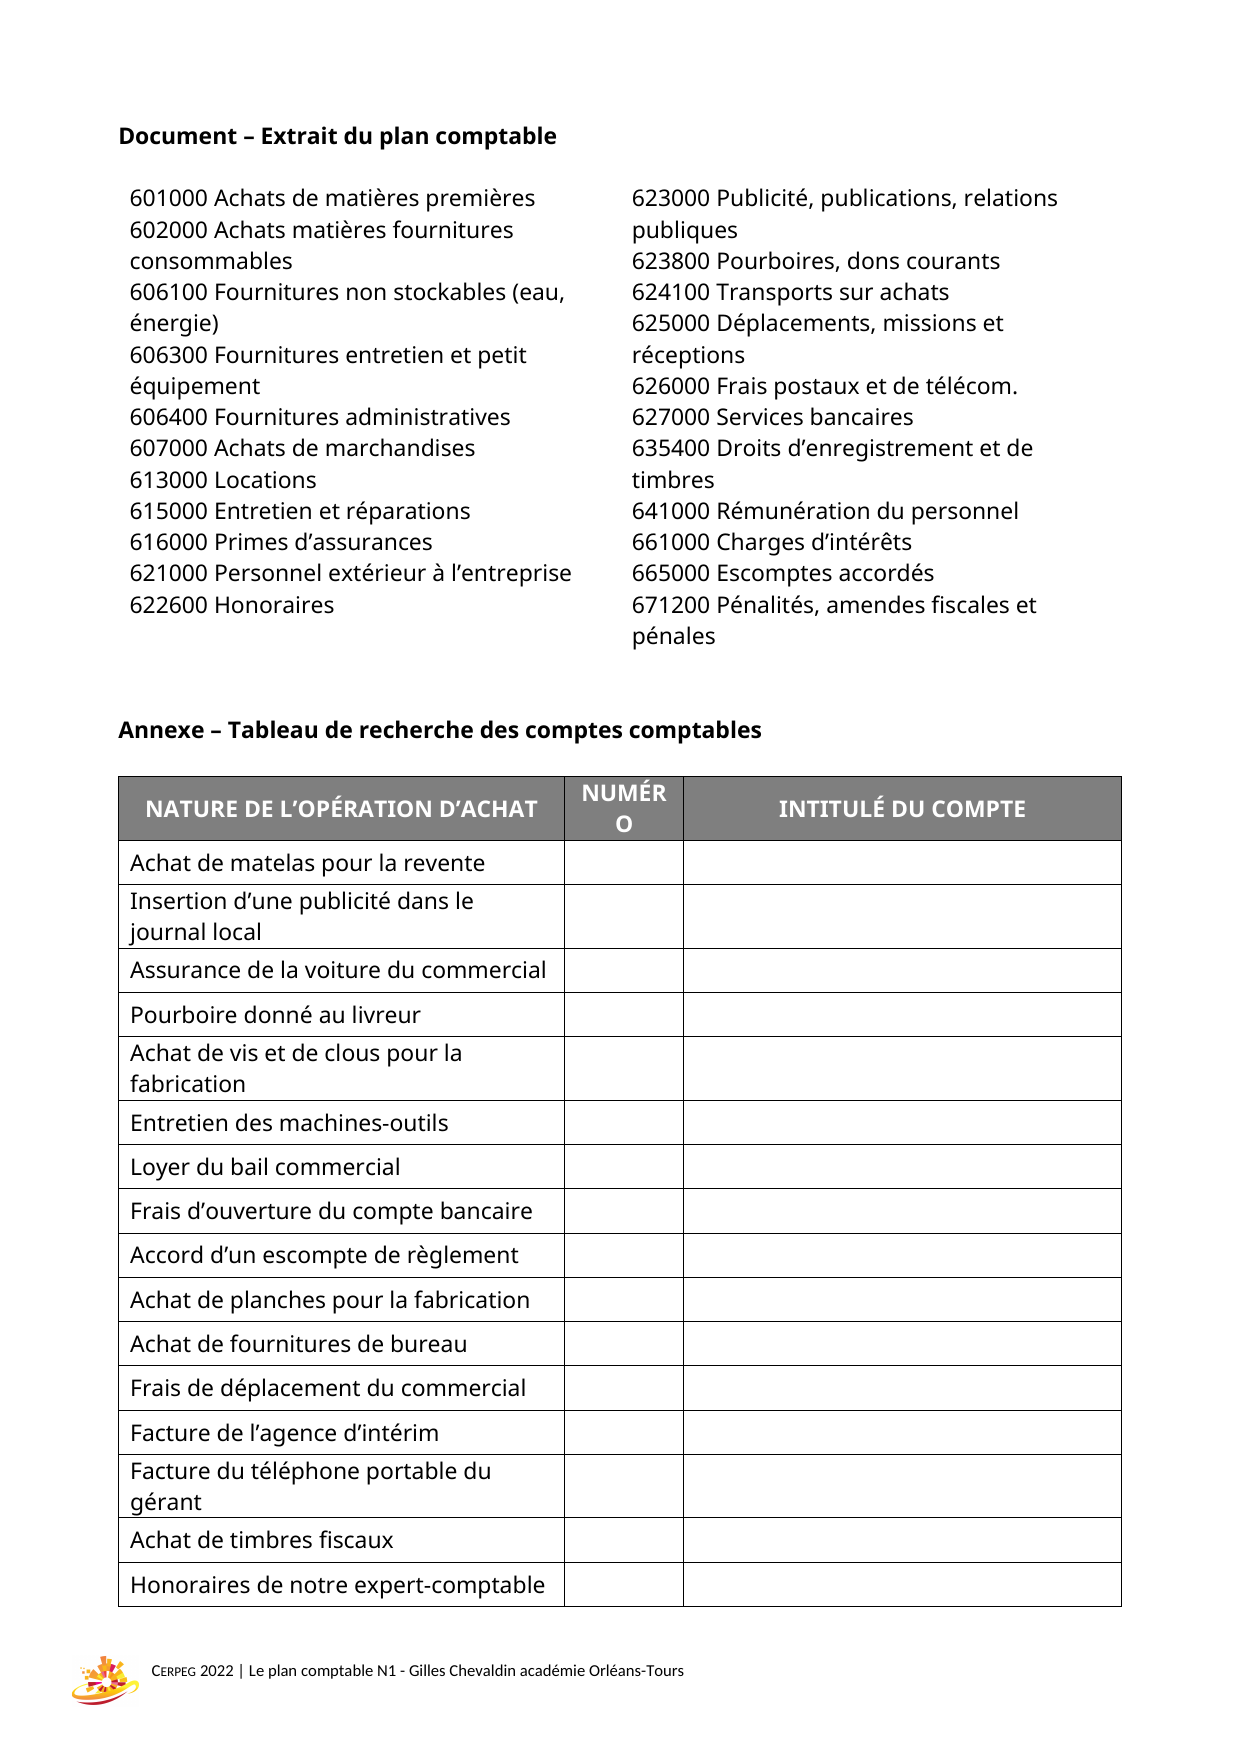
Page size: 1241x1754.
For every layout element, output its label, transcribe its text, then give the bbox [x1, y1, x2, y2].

table_cell [684, 1322, 1121, 1365]
table_cell Frais de déplacement du commercial [119, 1366, 564, 1409]
table_cell [684, 885, 1121, 947]
table_cell [684, 1366, 1121, 1409]
table_header NUMÉRO [565, 777, 683, 840]
table_cell Pourboire donné au livreur [119, 993, 564, 1036]
table_cell Entretien des machines-outils [119, 1101, 564, 1144]
table_cell [565, 1145, 683, 1188]
table_cell [565, 1322, 683, 1365]
table_cell [565, 841, 683, 884]
table_cell [684, 949, 1121, 992]
table_cell Assurance de la voiture du commercial [119, 949, 564, 992]
table_cell Accord d’un escompte de règlement [119, 1234, 564, 1277]
table_cell [565, 1366, 683, 1409]
table_cell [565, 1101, 683, 1144]
table_cell [684, 841, 1121, 884]
table_cell [565, 1563, 683, 1606]
table_cell [565, 993, 683, 1036]
table_cell Achat de fournitures de bureau [119, 1322, 564, 1365]
table_cell [565, 1189, 683, 1232]
table_cell [565, 1037, 683, 1099]
table_cell [684, 1101, 1121, 1144]
table_cell [684, 1234, 1121, 1277]
table_cell [684, 1563, 1121, 1606]
text Annexe – Tableau de recherche des comptes comptables [118, 714, 1122, 745]
table_header 623000 Publicité, publications, relations publiques 623800 Pourboires, dons courants 624100 Transports sur achats 625000 Déplacements, missions et réceptions 626000 Frais postaux et de télécom. 627000 Services bancaires 635400 Droits d’enregistrement et de timbres 641000 Rémunération du personnel 661000 Charges d’intérêts 665000 Escomptes accordés 671200 Pénalités, amendes fiscales et pénales [620, 183, 1122, 682]
table_cell [684, 1455, 1121, 1517]
table_cell Facture du téléphone portable du gérant [119, 1455, 564, 1517]
table_cell [684, 1037, 1121, 1099]
table_cell [565, 885, 683, 947]
table_header NATURE DE L’OPÉRATION D’ACHAT [119, 777, 564, 840]
table_cell Achat de timbres fiscaux [119, 1518, 564, 1562]
table_cell Honoraires de notre expert-comptable [119, 1563, 564, 1606]
table_cell [565, 1411, 683, 1454]
table_cell Achat de planches pour la fabrication [119, 1278, 564, 1321]
picture [71, 1655, 140, 1707]
table_cell [684, 1189, 1121, 1232]
table_cell Facture de l’agence d’intérim [119, 1411, 564, 1454]
table_cell [684, 1278, 1121, 1321]
table_header 601000 Achats de matières premières 602000 Achats matières fournitures consommables 606100 Fournitures non stockables (eau, énergie) 606300 Fournitures entretien et petit équipement 606400 Fournitures administratives 607000 Achats de marchandises 613000 Locations 615000 Entretien et réparations 616000 Primes d’assurances 621000 Personnel extérieur à l’entreprise 622600 Honoraires [118, 183, 620, 682]
table_cell Frais d’ouverture du compte bancaire [119, 1189, 564, 1232]
table_cell [565, 1518, 683, 1562]
table_cell [684, 1145, 1121, 1188]
table_cell Insertion d’une publicité dans le journal local [119, 885, 564, 947]
table_cell Achat de vis et de clous pour la fabrication [119, 1037, 564, 1099]
table_cell [565, 1278, 683, 1321]
table_cell [565, 1455, 683, 1517]
table_cell [684, 993, 1121, 1036]
text Document – Extrait du plan comptable [118, 120, 1122, 151]
table_cell Loyer du bail commercial [119, 1145, 564, 1188]
table_cell [565, 949, 683, 992]
table_cell Achat de matelas pour la revente [119, 841, 564, 884]
table_cell [684, 1518, 1121, 1562]
table_cell [565, 1234, 683, 1277]
table_cell [684, 1411, 1121, 1454]
table_header INTITULÉ DU COMPTE [684, 777, 1121, 840]
